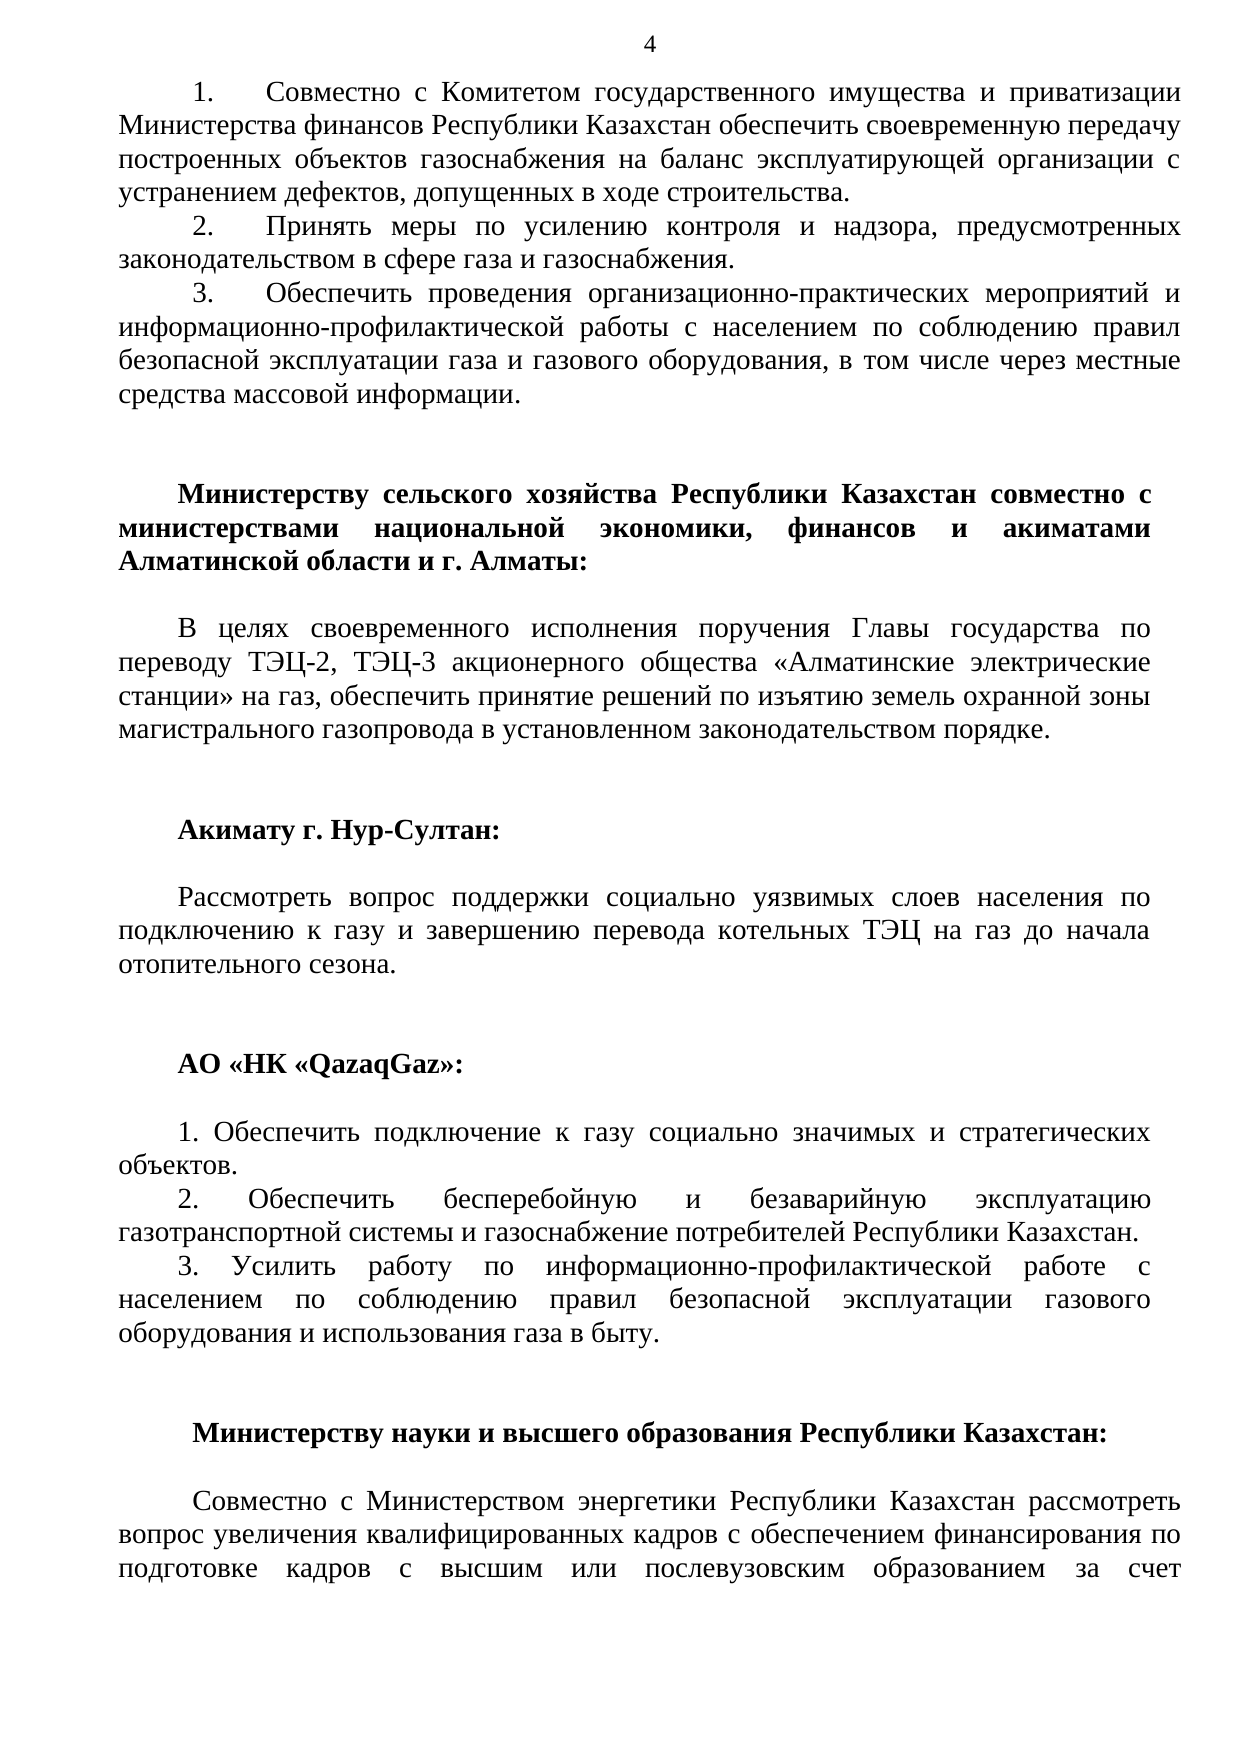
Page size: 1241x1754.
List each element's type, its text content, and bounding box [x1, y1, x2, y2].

text 3. Усилить работу по информационно-профилактической работе с населением по соблюдению правил безопасной эксплуатации газового оборудования и использования газа в быту. [118, 1248, 1152, 1348]
list Принять меры по усилению контроля и надзора, предусмотренных законодательством в сфере газа и газоснабжения. [118, 208, 1181, 275]
text Министерству науки и высшего образования Республики Казахстан: [118, 1416, 1181, 1449]
text 1. Обеспечить подключение к газу социально значимых и стратегических объектов. [118, 1114, 1152, 1181]
text Министерству сельского хозяйства Республики Казахстан совместно с министерствами национальной экономики, финансов и акиматами Алматинской области и г. Алматы: [118, 476, 1152, 577]
list Обеспечить проведения организационно-практических мероприятий и информационно-профилактической работы с населением по соблюдению правил безопасной эксплуатации газа и газового оборудования, в том числе через местные средства массовой информации. [118, 275, 1181, 409]
text АО «НК «QazaqGaz»: [118, 1047, 1152, 1080]
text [118, 1483, 1181, 1648]
text Акимату г. Нур-Султан: [118, 812, 1152, 845]
text 2. Обеспечить бесперебойную и безаварийную эксплуатацию газотранспортной системы и газоснабжение потребителей Республики Казахстан. [118, 1181, 1152, 1248]
text Рассмотреть вопрос поддержки социально уязвимых слоев населения по подключению к газу и завершению перевода котельных ТЭЦ на газ до начала отопительного сезона. [118, 879, 1152, 979]
text В целях своевременного исполнения поручения Главы государства по переводу ТЭЦ-2, ТЭЦ-3 акционерного общества «Алматинские электрические станции» на газ, обеспечить принятие решений по изъятию земель охранной зоны магистрального газопровода в установленном законодательством порядке. [118, 611, 1152, 745]
list Совместно с Комитетом государственного имущества и приватизации Министерства финансов Республики Казахстан обеспечить своевременную передачу построенных объектов газоснабжения на баланс эксплуатирующей организации с устранением дефектов, допущенных в ходе строительства. [118, 74, 1181, 208]
